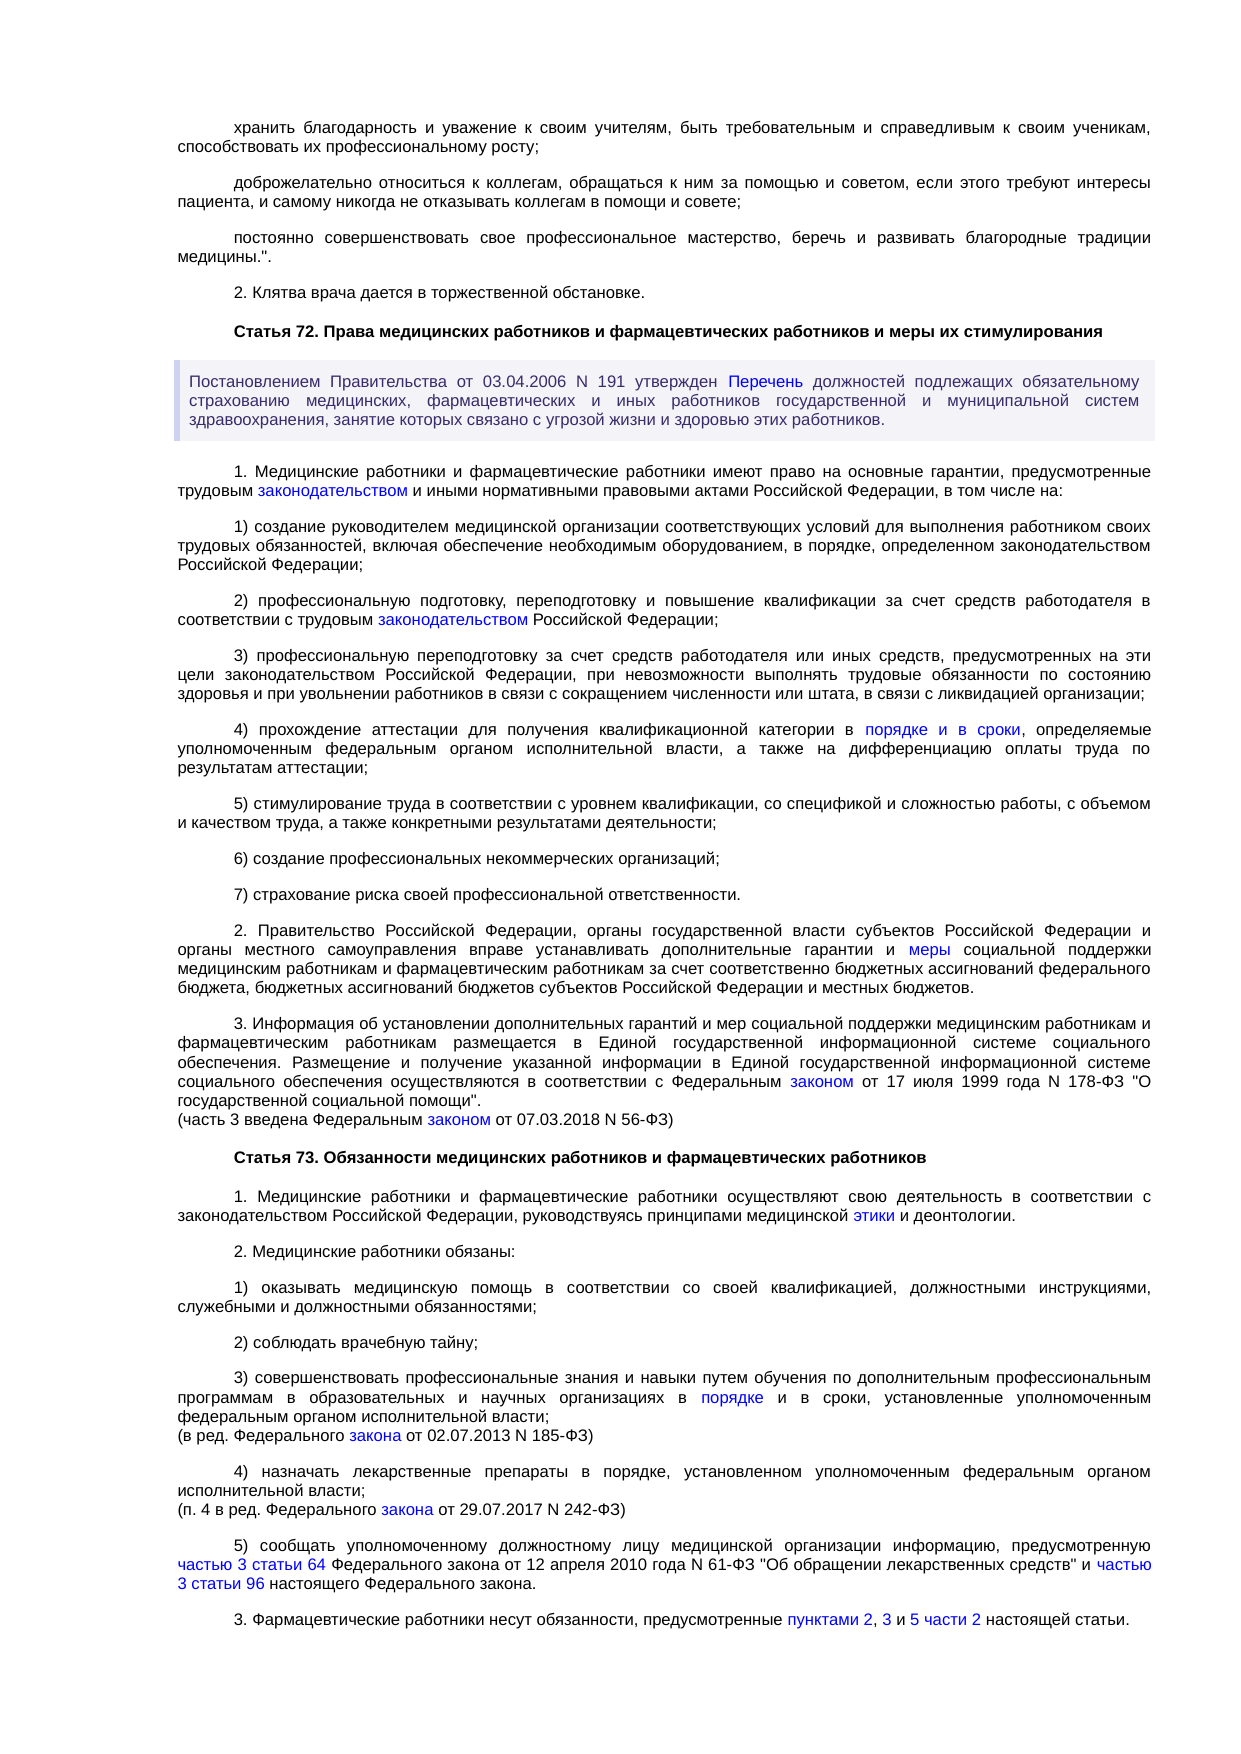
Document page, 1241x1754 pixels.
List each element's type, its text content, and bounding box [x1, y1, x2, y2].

text хранить благодарность и уважение к своим учителям, быть требовательным и справедливым к своим ученикам, способствовать их профессиональному росту; [177, 118, 1152, 156]
text 3) профессиональную переподготовку за счет средств работодателя или иных средств, предусмотренных на эти цели законодательством Российской Федерации, при невозможности выполнять трудовые обязанности по состоянию здоровья и при увольнении работников в связи с сокращением численности или штата, в связи с ликвидацией организации; [177, 646, 1152, 703]
text 3. Фармацевтические работники несут обязанности, предусмотренные пунктами 2, 3 и 5 части 2 настоящей статьи. [177, 1610, 1152, 1629]
text 3. Информация об установлении дополнительных гарантий и мер социальной поддержки медицинским работникам и фармацевтическим работникам размещается в Единой государственной информационной системе социального обеспечения. Размещение и получение указанной информации в Единой государственной информационной системе социального обеспечения осуществляются в соответствии с Федеральным законом от 17 июля 1999 года N 178-ФЗ "О государственной социальной помощи". [177, 1014, 1152, 1110]
text 1. Медицинские работники и фармацевтические работники имеют право на основные гарантии, предусмотренные трудовым законодательством и иными нормативными правовыми актами Российской Федерации, в том числе на: [177, 462, 1152, 500]
text 2. Клятва врача дается в торжественной обстановке. [177, 283, 1152, 302]
text 4) назначать лекарственные препараты в порядке, установленном уполномоченным федеральным органом исполнительной власти; [177, 1462, 1152, 1500]
text Статья 73. Обязанности медицинских работников и фармацевтических работников [177, 1148, 1152, 1167]
table_header Постановлением Правительства от 03.04.2006 N 191 утвержден Перечень должностей подлежащих обязательному страхованию медицинских, фармацевтических и иных работников государственной и муниципальной систем здравоохранения, занятие которых связано с угрозой жизни и здоровью этих работников. [180, 360, 1149, 441]
text 5) сообщать уполномоченному должностному лицу медицинской организации информацию, предусмотренную частью 3 статьи 64 Федерального закона от 12 апреля 2010 года N 61-ФЗ "Об обращении лекарственных средств" и частью 3 статьи 96 настоящего Федерального закона. [177, 1536, 1152, 1593]
text 2. Медицинские работники обязаны: [177, 1242, 1152, 1261]
text 1. Медицинские работники и фармацевтические работники осуществляют свою деятельность в соответствии с законодательством Российской Федерации, руководствуясь принципами медицинской этики и деонтологии. [177, 1187, 1152, 1225]
text 7) страхование риска своей профессиональной ответственности. [177, 885, 1152, 904]
text 1) оказывать медицинскую помощь в соответствии со своей квалификацией, должностными инструкциями, служебными и должностными обязанностями; [177, 1277, 1152, 1316]
text (в ред. Федерального закона от 02.07.2013 N 185-ФЗ) [177, 1426, 1152, 1445]
text 2. Правительство Российской Федерации, органы государственной власти субъектов Российской Федерации и органы местного самоуправления вправе устанавливать дополнительные гарантии и меры социальной поддержки медицинским работникам и фармацевтическим работникам за счет соответственно бюджетных ассигнований федерального бюджета, бюджетных ассигнований бюджетов субъектов Российской Федерации и местных бюджетов. [177, 921, 1152, 997]
text Статья 72. Права медицинских работников и фармацевтических работников и меры их стимулирования [177, 321, 1152, 341]
text (часть 3 введена Федеральным законом от 07.03.2018 N 56-ФЗ) [177, 1110, 1152, 1129]
text постоянно совершенствовать свое профессиональное мастерство, беречь и развивать благородные традиции медицины.". [177, 228, 1152, 266]
text 1) создание руководителем медицинской организации соответствующих условий для выполнения работником своих трудовых обязанностей, включая обеспечение необходимым оборудованием, в порядке, определенном законодательством Российской Федерации; [177, 517, 1152, 574]
text (п. 4 в ред. Федерального закона от 29.07.2017 N 242-ФЗ) [177, 1500, 1152, 1519]
text 3) совершенствовать профессиональные знания и навыки путем обучения по дополнительным профессиональным программам в образовательных и научных организациях в порядке и в сроки, установленные уполномоченным федеральным органом исполнительной власти; [177, 1368, 1152, 1426]
text доброжелательно относиться к коллегам, обращаться к ним за помощью и советом, если этого требуют интересы пациента, и самому никогда не отказывать коллегам в помощи и совете; [177, 173, 1152, 211]
text 4) прохождение аттестации для получения квалификационной категории в порядке и в сроки, определяемые уполномоченным федеральным органом исполнительной власти, а также на дифференциацию оплаты труда по результатам аттестации; [177, 720, 1152, 777]
text 2) соблюдать врачебную тайну; [177, 1332, 1152, 1352]
text 5) стимулирование труда в соответствии с уровнем квалификации, со спецификой и сложностью работы, с объемом и качеством труда, а также конкретными результатами деятельности; [177, 794, 1152, 832]
text 2) профессиональную подготовку, переподготовку и повышение квалификации за счет средств работодателя в соответствии с трудовым законодательством Российской Федерации; [177, 591, 1152, 629]
text 6) создание профессиональных некоммерческих организаций; [177, 849, 1152, 868]
